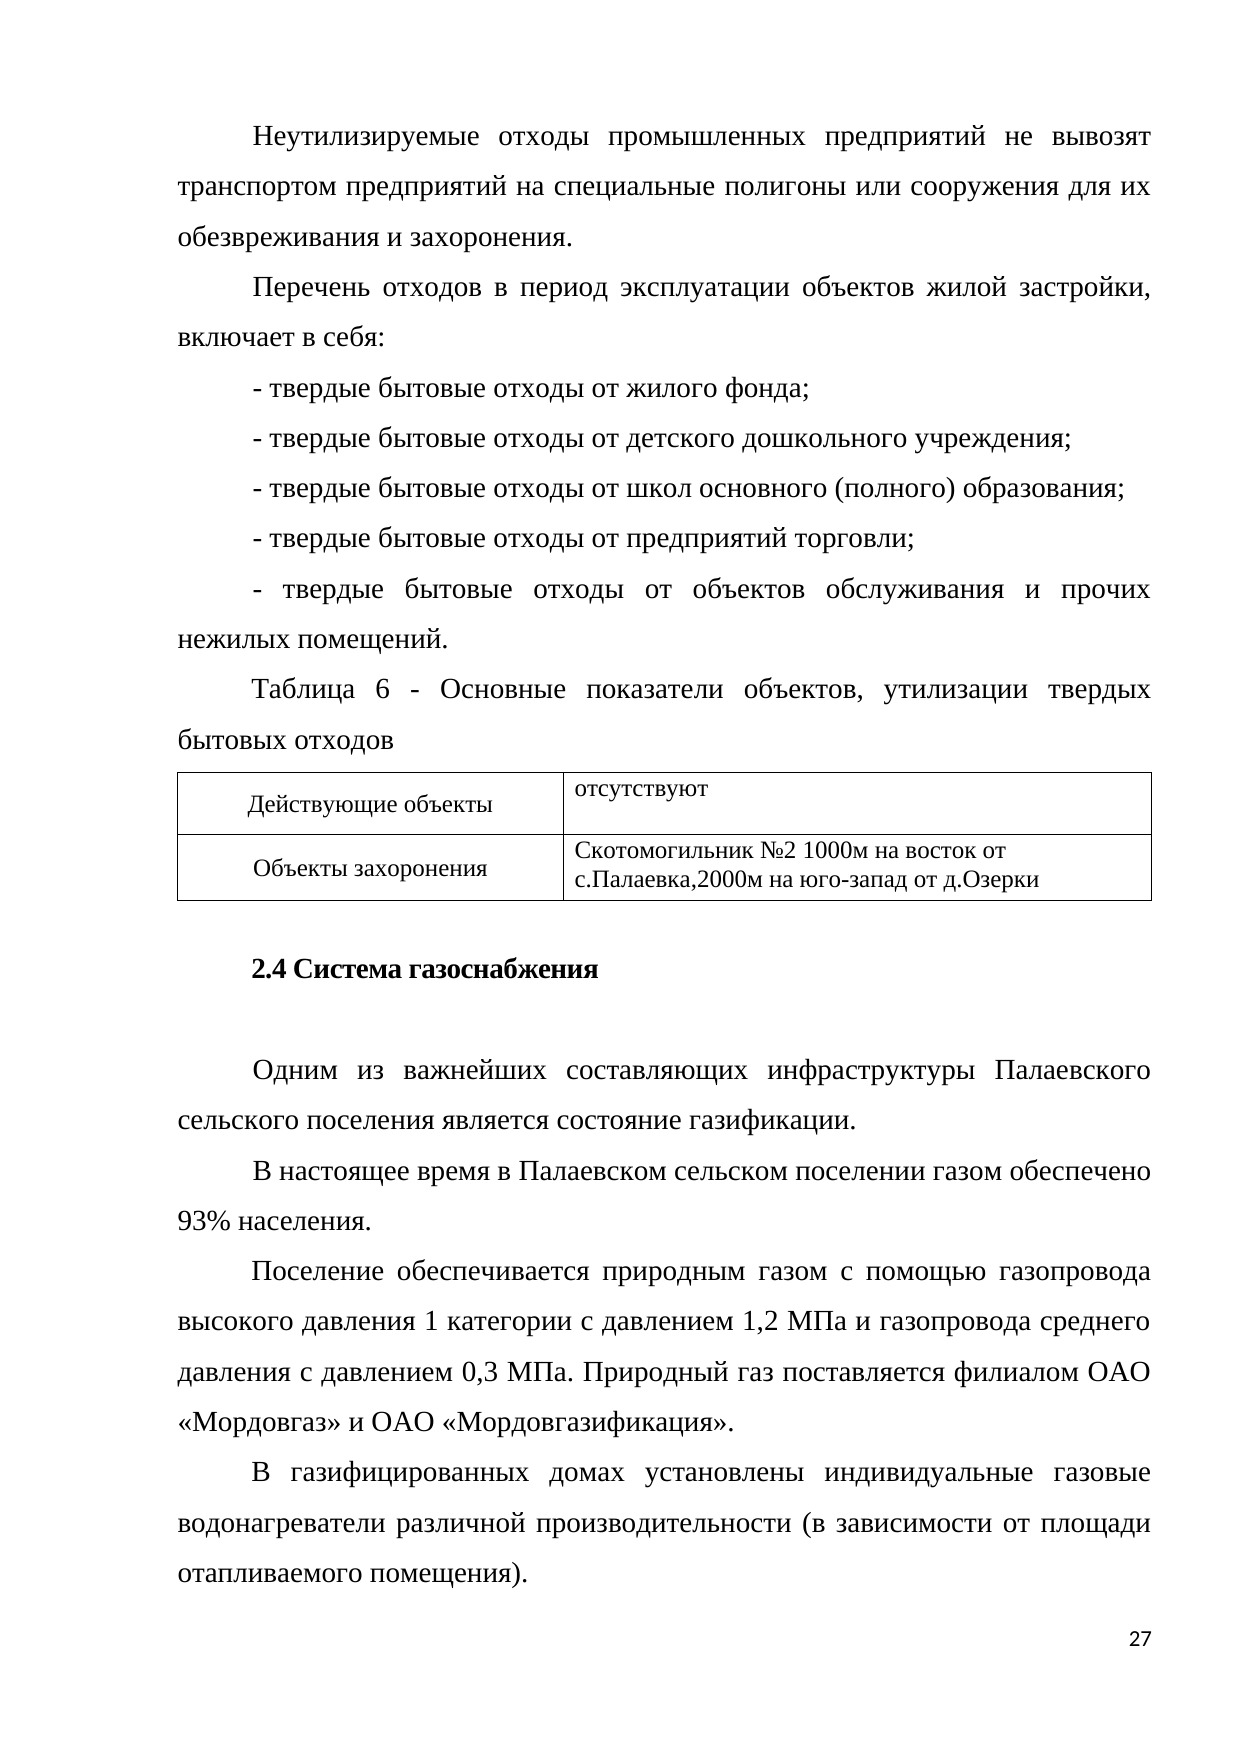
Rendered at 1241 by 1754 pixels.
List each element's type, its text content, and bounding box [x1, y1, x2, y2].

table_header Действующие объекты [178, 773, 563, 834]
text Одним из важнейших составляющих инфраструктуры Палаевского сельского поселения является состояние газификации. [177, 1052, 1152, 1136]
table_cell Объекты захоронения [178, 835, 563, 900]
text Таблица 6 - Основные показатели объектов, утилизации твердых бытовых отходов [177, 672, 1152, 755]
text 2.4 Система газоснабжения [177, 951, 1152, 985]
text Перечень отходов в период эксплуатации объектов жилой застройки, включает в себя: [177, 269, 1152, 353]
table_cell Скотомогильник №2 1000м на восток от с.Палаевка,2000м на юго-запад от д.Озерки [564, 835, 1151, 900]
text - твердые бытовые отходы от школ основного (полного) образования; [177, 470, 1152, 504]
text Поселение обеспечивается природным газом с помощью газопровода высокого давления 1 категории с давлением 1,2 МПа и газопровода среднего давления с давлением 0,3 МПа. Природный газ поставляется филиалом ОАО «Мордовгаз» и ОАО «Мордовгазификация». [177, 1253, 1152, 1438]
text - твердые бытовые отходы от жилого фонда; [177, 370, 1152, 403]
text - твердые бытовые отходы от предприятий торговли; [177, 521, 1152, 554]
text В настоящее время в Палаевском сельском поселении газом обеспечено 93% населения. [177, 1153, 1152, 1236]
text Неутилизируемые отходы промышленных предприятий не вывозят транспортом предприятий на специальные полигоны или сооружения для их обезвреживания и захоронения. [177, 118, 1152, 252]
table_header отсутствуют [564, 773, 1151, 834]
text - твердые бытовые отходы от объектов обслуживания и прочих нежилых помещений. [177, 571, 1152, 655]
text В газифицированных домах установлены индивидуальные газовые водонагреватели различной производительности (в зависимости от площади отапливаемого помещения). [177, 1454, 1152, 1589]
text - твердые бытовые отходы от детского дошкольного учреждения; [177, 420, 1152, 453]
